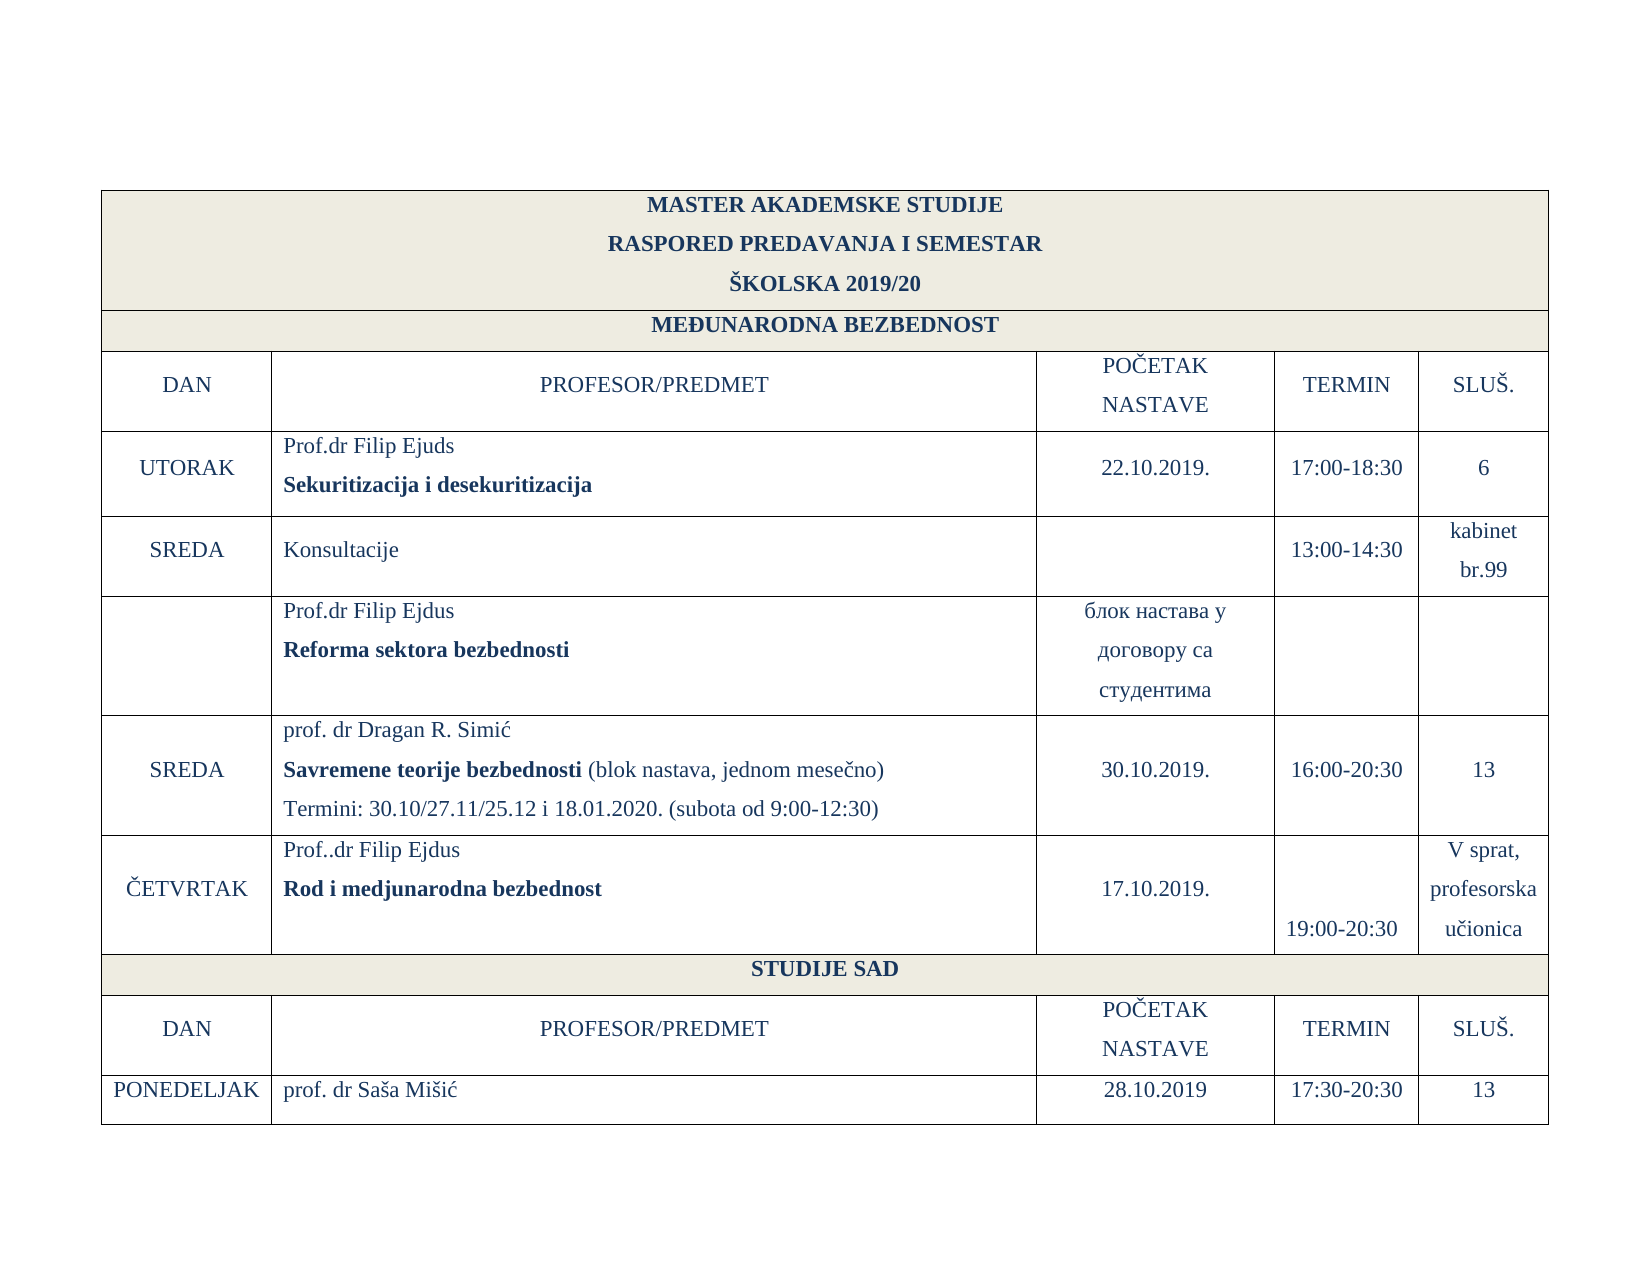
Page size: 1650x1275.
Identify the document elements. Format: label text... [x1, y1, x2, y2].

table_cell [102, 597, 271, 715]
table_cell SREDA [102, 517, 271, 596]
table_header MASTER AKADEMSKE STUDIJE RASPORED PREDAVANJA I SEMESTAR ŠKOLSKA 2019/20 [102, 191, 1548, 310]
table_cell SLUŠ. [1419, 996, 1548, 1075]
table_cell 30.10.2019. [1037, 716, 1274, 835]
table_cell [1037, 517, 1274, 596]
table_cell PONEDELJAK [102, 1076, 271, 1124]
table_cell Prof.dr Filip Ejdus Reforma sektora bezbednosti [272, 597, 1036, 715]
table_cell STUDIJE SAD [102, 955, 1548, 995]
table_cell UTORAK [102, 432, 271, 516]
table_cell PROFESOR/PREDMET [272, 996, 1036, 1075]
table_cell Konsultacije [272, 517, 1036, 596]
table_cell MEĐUNARODNA BEZBEDNOST [102, 311, 1548, 351]
table_cell 13 [1419, 1076, 1548, 1124]
table_cell TERMIN [1275, 352, 1418, 431]
table_cell prof. dr Dragan R. Simić Savremene teorije bezbednosti (blok nastava, jednom mesečno) Termini: 30.10/27.11/25.12 i 18.01.2020. (subota od 9:00-12:30) [272, 716, 1036, 835]
table_cell 22.10.2019. [1037, 432, 1274, 516]
table_cell 17.10.2019. [1037, 836, 1274, 954]
table_cell SLUŠ. [1419, 352, 1548, 431]
table_cell DAN [102, 996, 271, 1075]
table_cell Prof..dr Filip Ejdus Rod i medjunarodna bezbednost [272, 836, 1036, 954]
table_cell 28.10.2019 [1037, 1076, 1274, 1124]
table_cell 19:00-20:30 [1275, 836, 1418, 954]
table_cell 16:00-20:30 [1275, 716, 1418, 835]
table_cell DAN [102, 352, 271, 431]
table_cell ČETVRTAK [102, 836, 271, 954]
table_cell TERMIN [1275, 996, 1418, 1075]
table_cell PROFESOR/PREDMET [272, 352, 1036, 431]
table_cell 6 [1419, 432, 1548, 516]
table_cell 13 [1419, 716, 1548, 835]
table_cell kabinet br.99 [1419, 517, 1548, 596]
table_cell V sprat, profesorska učionica [1419, 836, 1548, 954]
table_cell 17:30-20:30 [1275, 1076, 1418, 1124]
table_cell POČETAK NASTAVE [1037, 996, 1274, 1075]
table_cell блок настава у договору са студентима [1037, 597, 1274, 715]
table_cell SREDA [102, 716, 271, 835]
table_cell [1275, 597, 1418, 715]
table_cell 13:00-14:30 [1275, 517, 1418, 596]
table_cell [272, 1076, 1036, 1124]
table_cell [1419, 597, 1548, 715]
table_cell POČETAK NASTAVE [1037, 352, 1274, 431]
table_cell 17:00-18:30 [1275, 432, 1418, 516]
table_cell Prof.dr Filip Ejuds Sekuritizacija i desekuritizacija [272, 432, 1036, 516]
